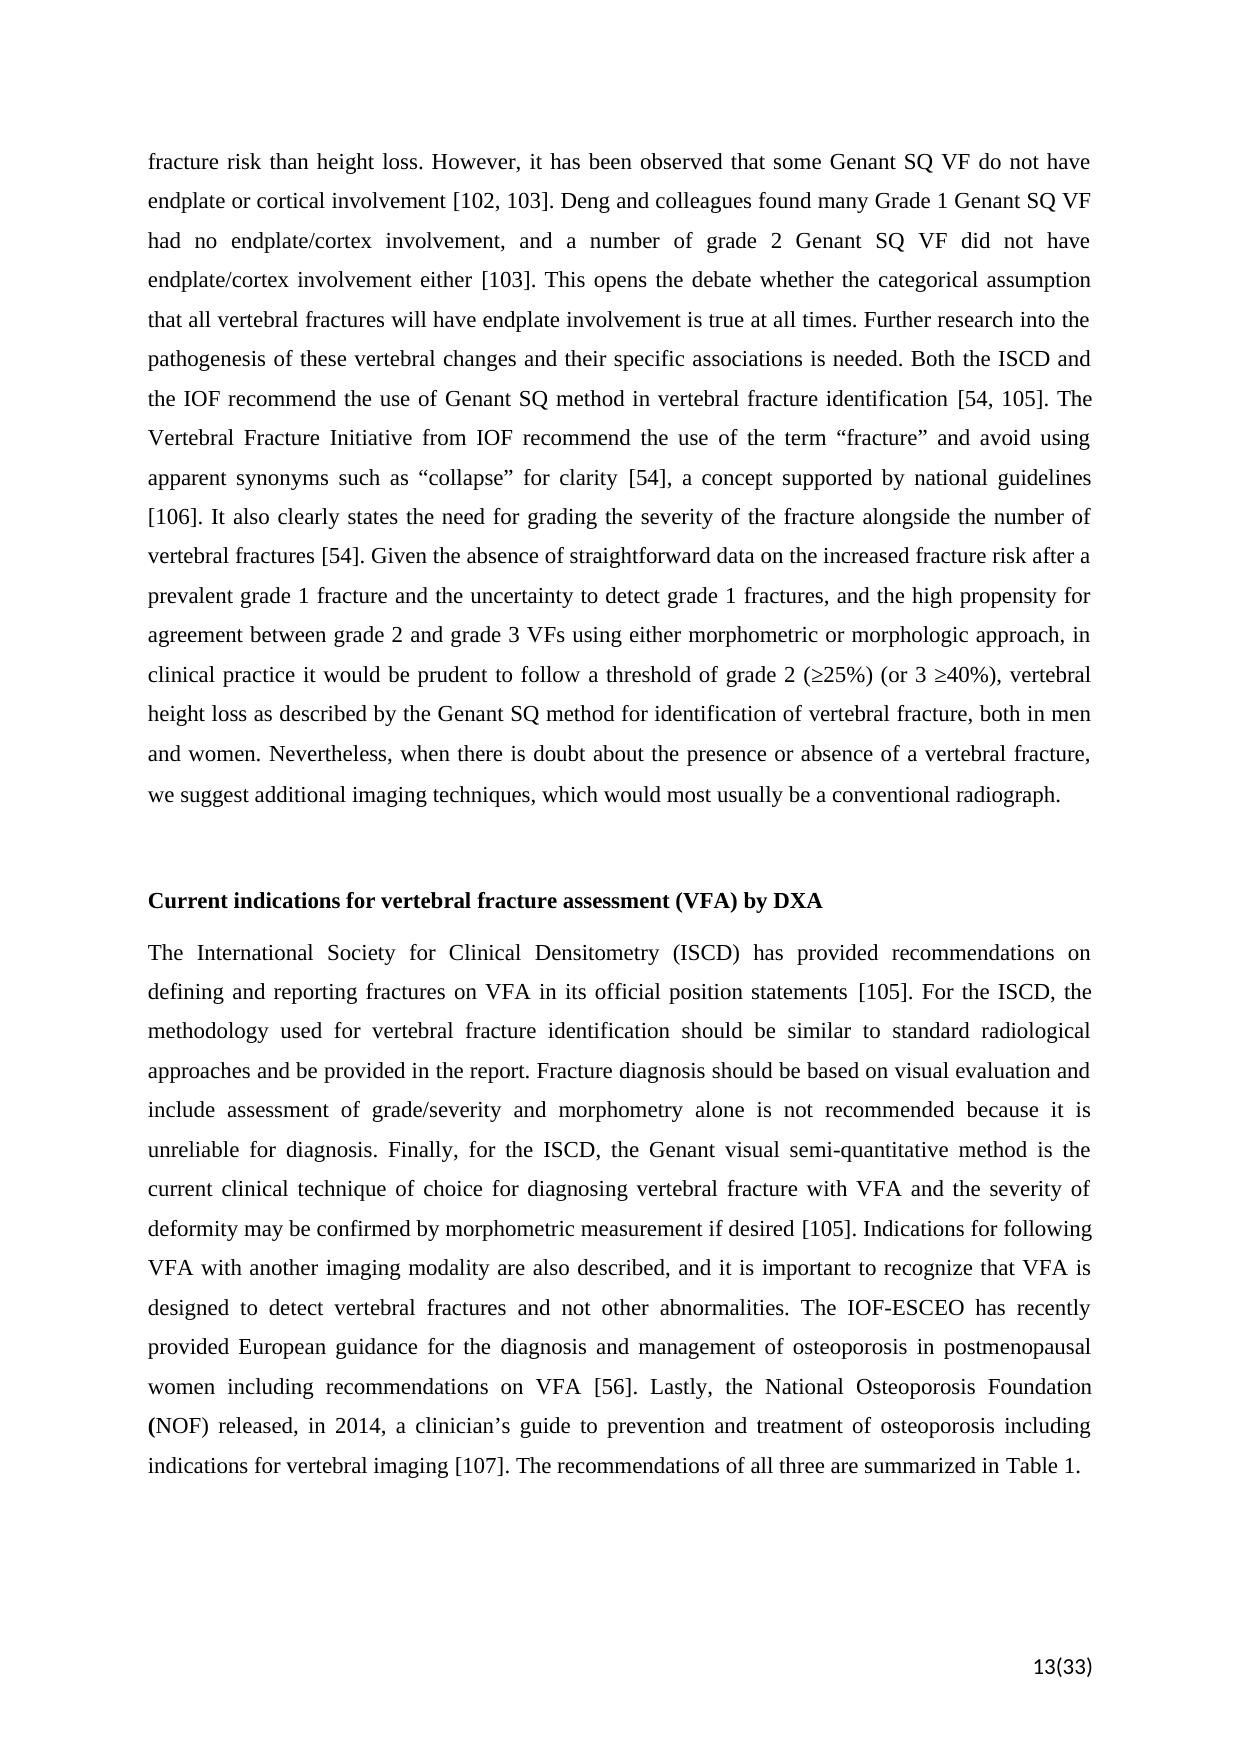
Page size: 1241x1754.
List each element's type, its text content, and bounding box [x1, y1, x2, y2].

text The International Society for Clinical Densitometry (ISCD) has provided recommendations on defining and reporting fractures on VFA in its official position statements [105]. For the ISCD, the methodology used for vertebral fracture identification should be similar to standard radiological approaches and be provided in the report. Fracture diagnosis should be based on visual evaluation and include assessment of grade/severity and morphometry alone is not recommended because it is unreliable for diagnosis. Finally, for the ISCD, the Genant visual semi-quantitative method is the current clinical technique of choice for diagnosing vertebral fracture with VFA and the severity of deformity may be confirmed by morphometric measurement if desired [105]. Indications for following VFA with another imaging modality are also described, and it is important to recognize that VFA is designed to detect vertebral fractures and not other abnormalities. The IOF-ESCEO has recently provided European guidance for the diagnosis and management of osteoporosis in postmenopausal women including recommendations on VFA [56]. Lastly, the National Osteoporosis Foundation (NOF) released, in 2014, a clinician’s guide to prevention and treatment of osteoporosis including indications for vertebral imaging [107]. The recommendations of all three are summarized in Table 1. [148, 939, 1092, 1478]
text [148, 148, 1092, 808]
text Current indications for vertebral fracture assessment (VFA) by DXA [148, 887, 1092, 913]
